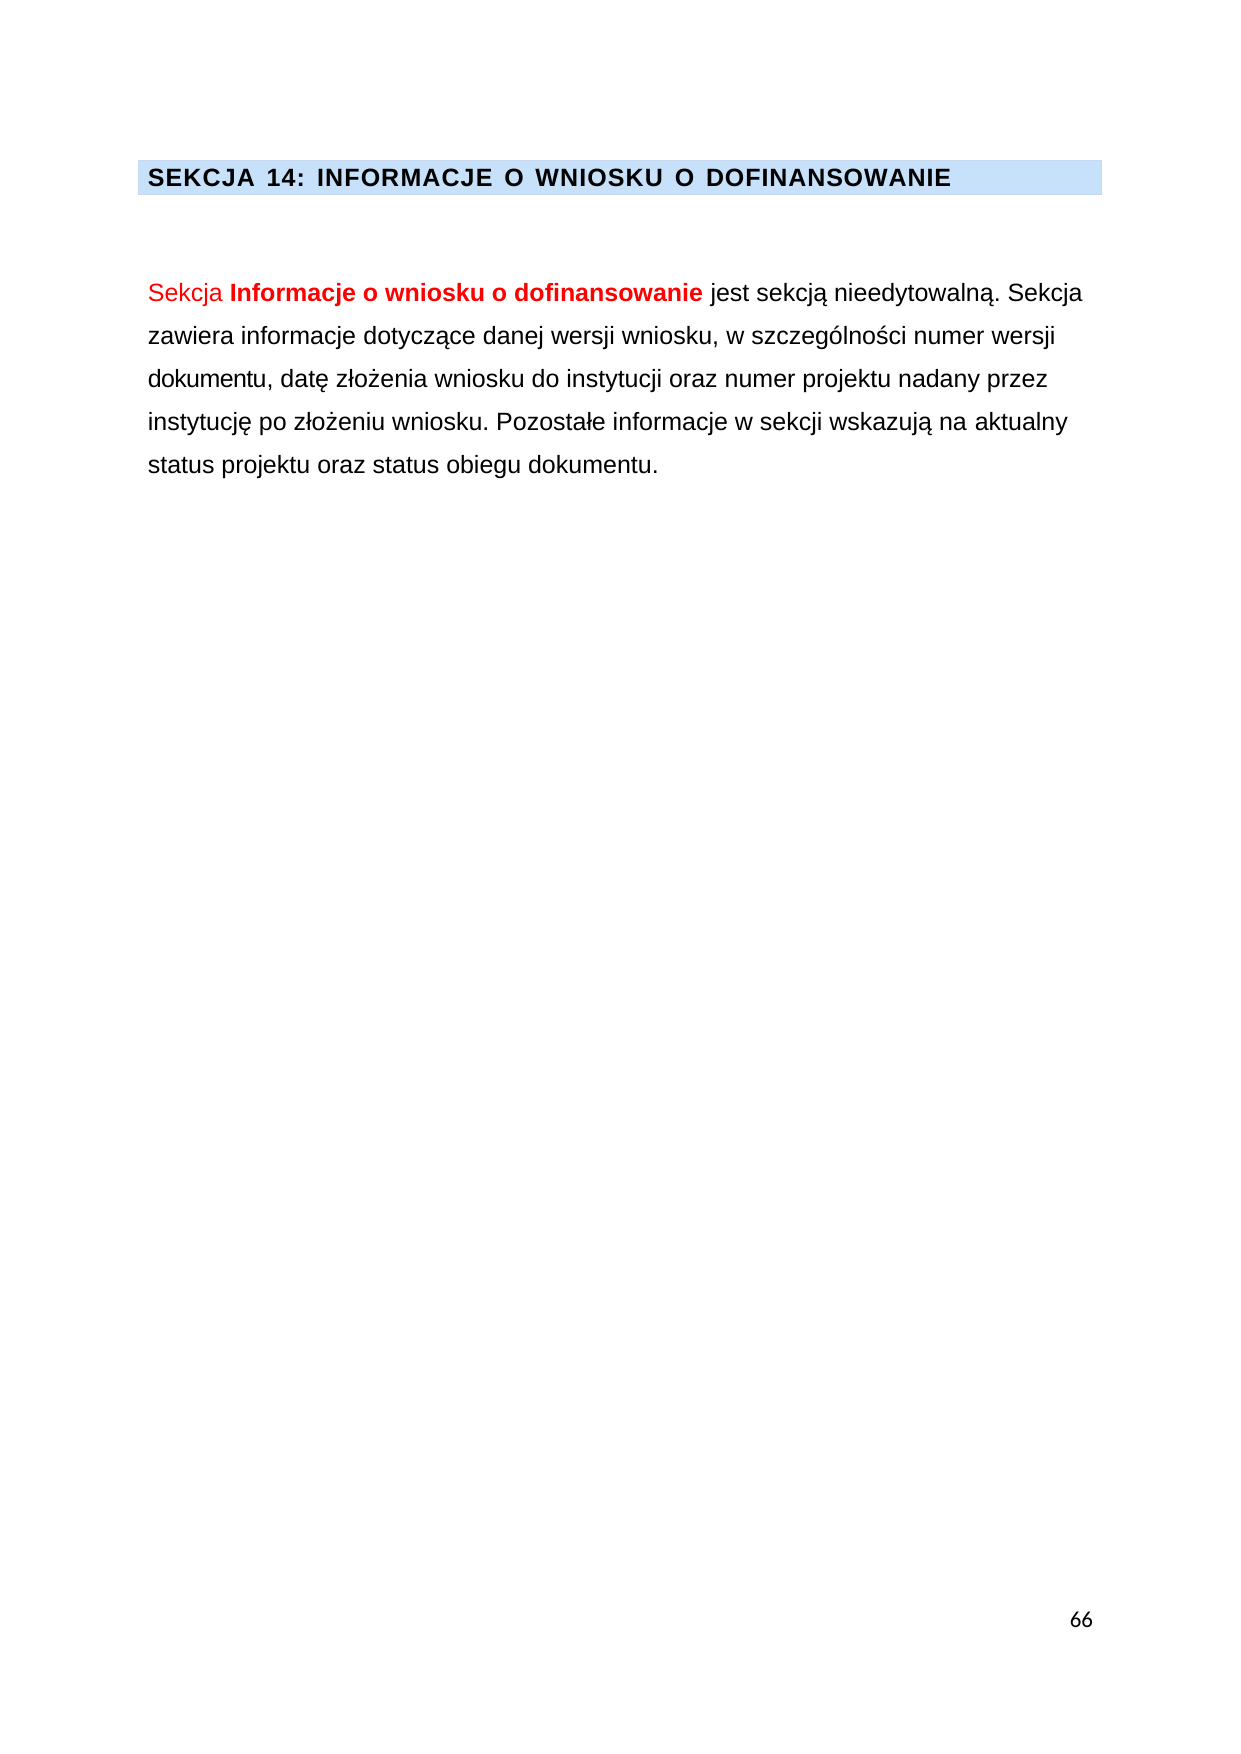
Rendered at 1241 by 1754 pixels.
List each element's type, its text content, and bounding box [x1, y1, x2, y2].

text Sekcja Informacje o wniosku o dofinansowanie jest sekcją nieedytowalną. Sekcja zawiera informacje dotyczące danej wersji wniosku, w szczególności numer wersji dokumentu, datę złożenia wniosku do instytucji oraz numer projektu nadany przez instytucję po złożeniu wniosku. Pozostałe informacje w sekcji wskazują na aktualny status projektu oraz status obiegu dokumentu. [148, 278, 1092, 479]
subtitle SEKCJA 14: INFORMACJE O WNIOSKU O DOFINANSOWANIE [139, 161, 1101, 194]
